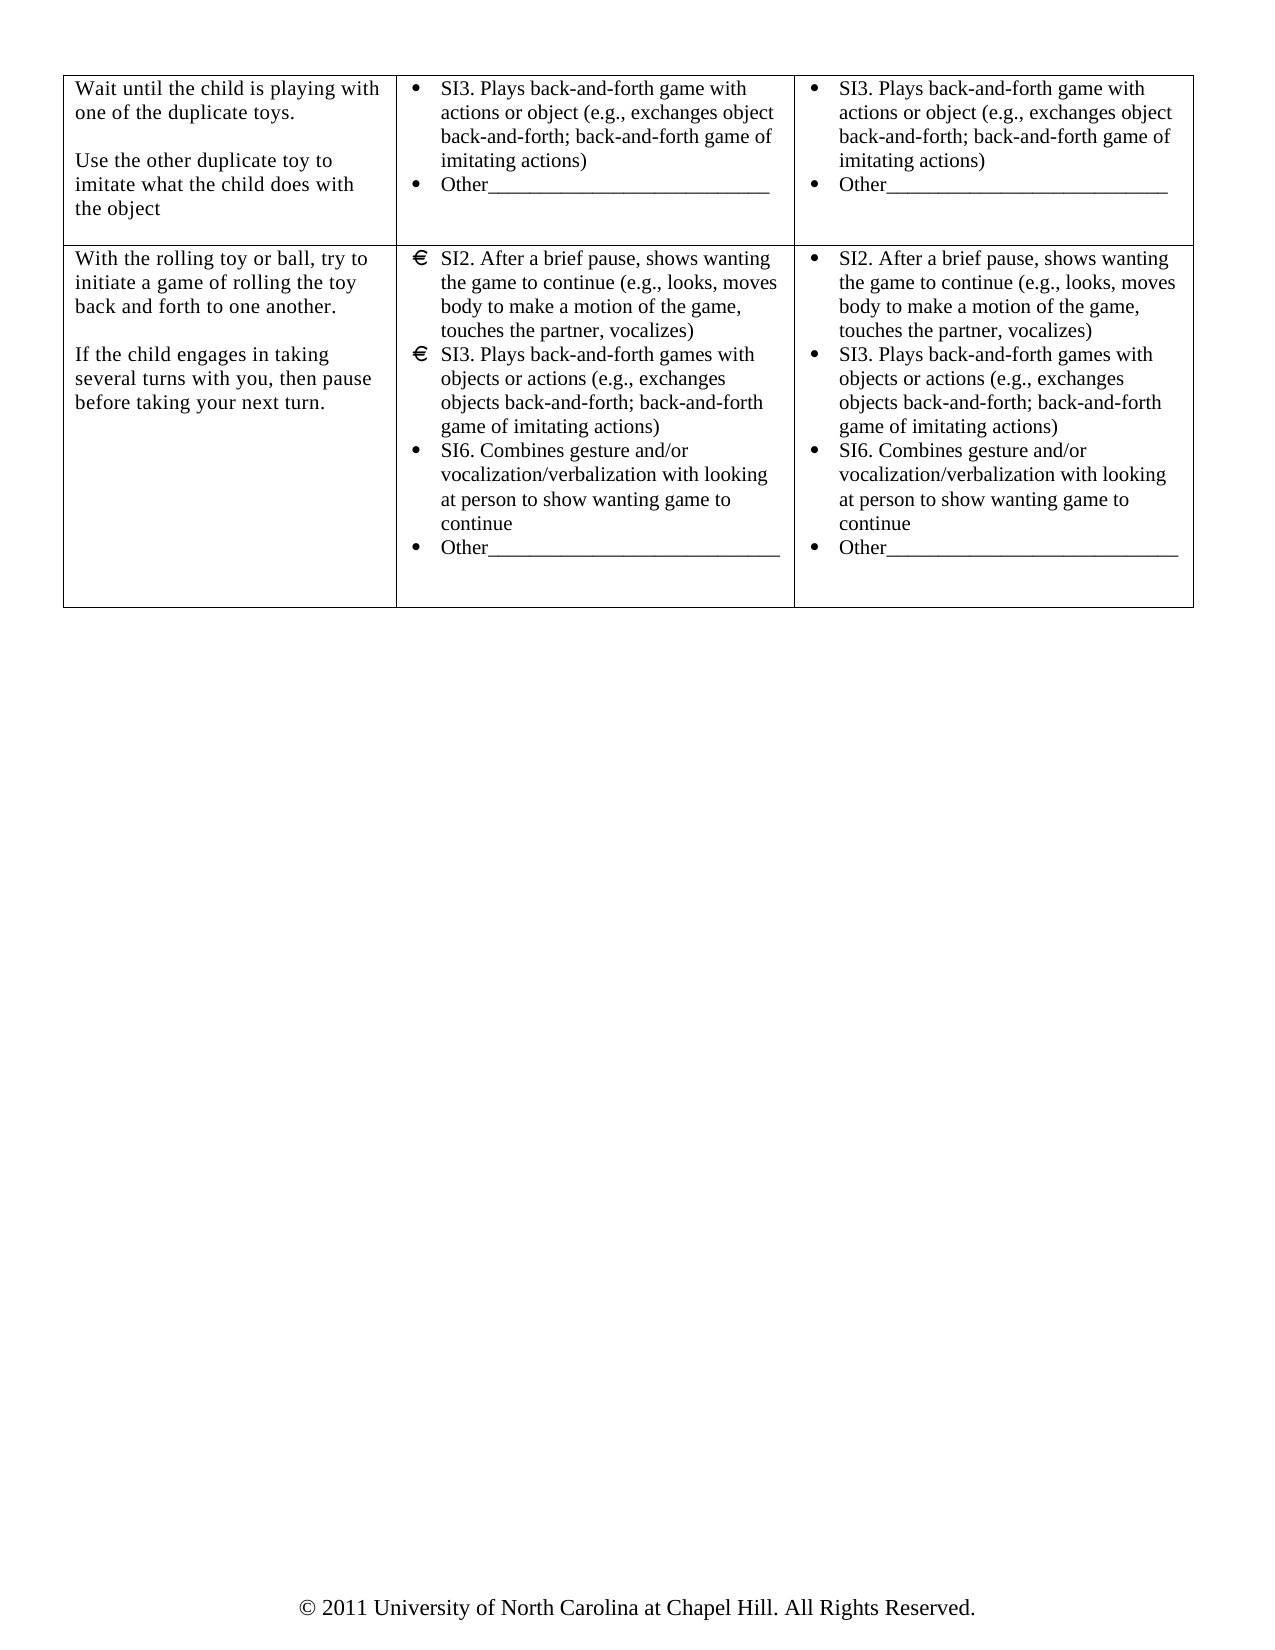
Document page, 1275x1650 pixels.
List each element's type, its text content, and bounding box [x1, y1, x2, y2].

table_cell SI2. After a brief pause, shows wanting the game to continue (e.g., looks, moves body to make a motion of the game, touches the partner, vocalizes) SI3. Plays back-and-forth games with objects or actions (e.g., exchanges objects back-and-forth; back-and-forth game of imitating actions) SI6. Combines gesture and/or vocalization/verbalization with looking at person to show wanting game to continue Other____________________________ [397, 246, 794, 607]
table_cell SI3. Plays back-and-forth game with actions or object (e.g., exchanges object back-and-forth; back-and-forth game of imitating actions) Other___________________________ [397, 76, 794, 245]
table_cell Wait until the child is playing with one of the duplicate toys. Use the other duplicate toy to imitate what the child does with the object [64, 76, 396, 245]
table_cell SI2. After a brief pause, shows wanting the game to continue (e.g., looks, moves body to make a motion of the game, touches the partner, vocalizes) SI3. Plays back-and-forth games with objects or actions (e.g., exchanges objects back-and-forth; back-and-forth game of imitating actions) SI6. Combines gesture and/or vocalization/verbalization with looking at person to show wanting game to continue Other____________________________ [795, 246, 1193, 607]
table_cell With the rolling toy or ball, try to initiate a game of rolling the toy back and forth to one another. If the child engages in taking several turns with you, then pause before taking your next turn. [64, 246, 396, 607]
table_cell SI3. Plays back-and-forth game with actions or object (e.g., exchanges object back-and-forth; back-and-forth game of imitating actions) Other___________________________ [795, 76, 1193, 245]
